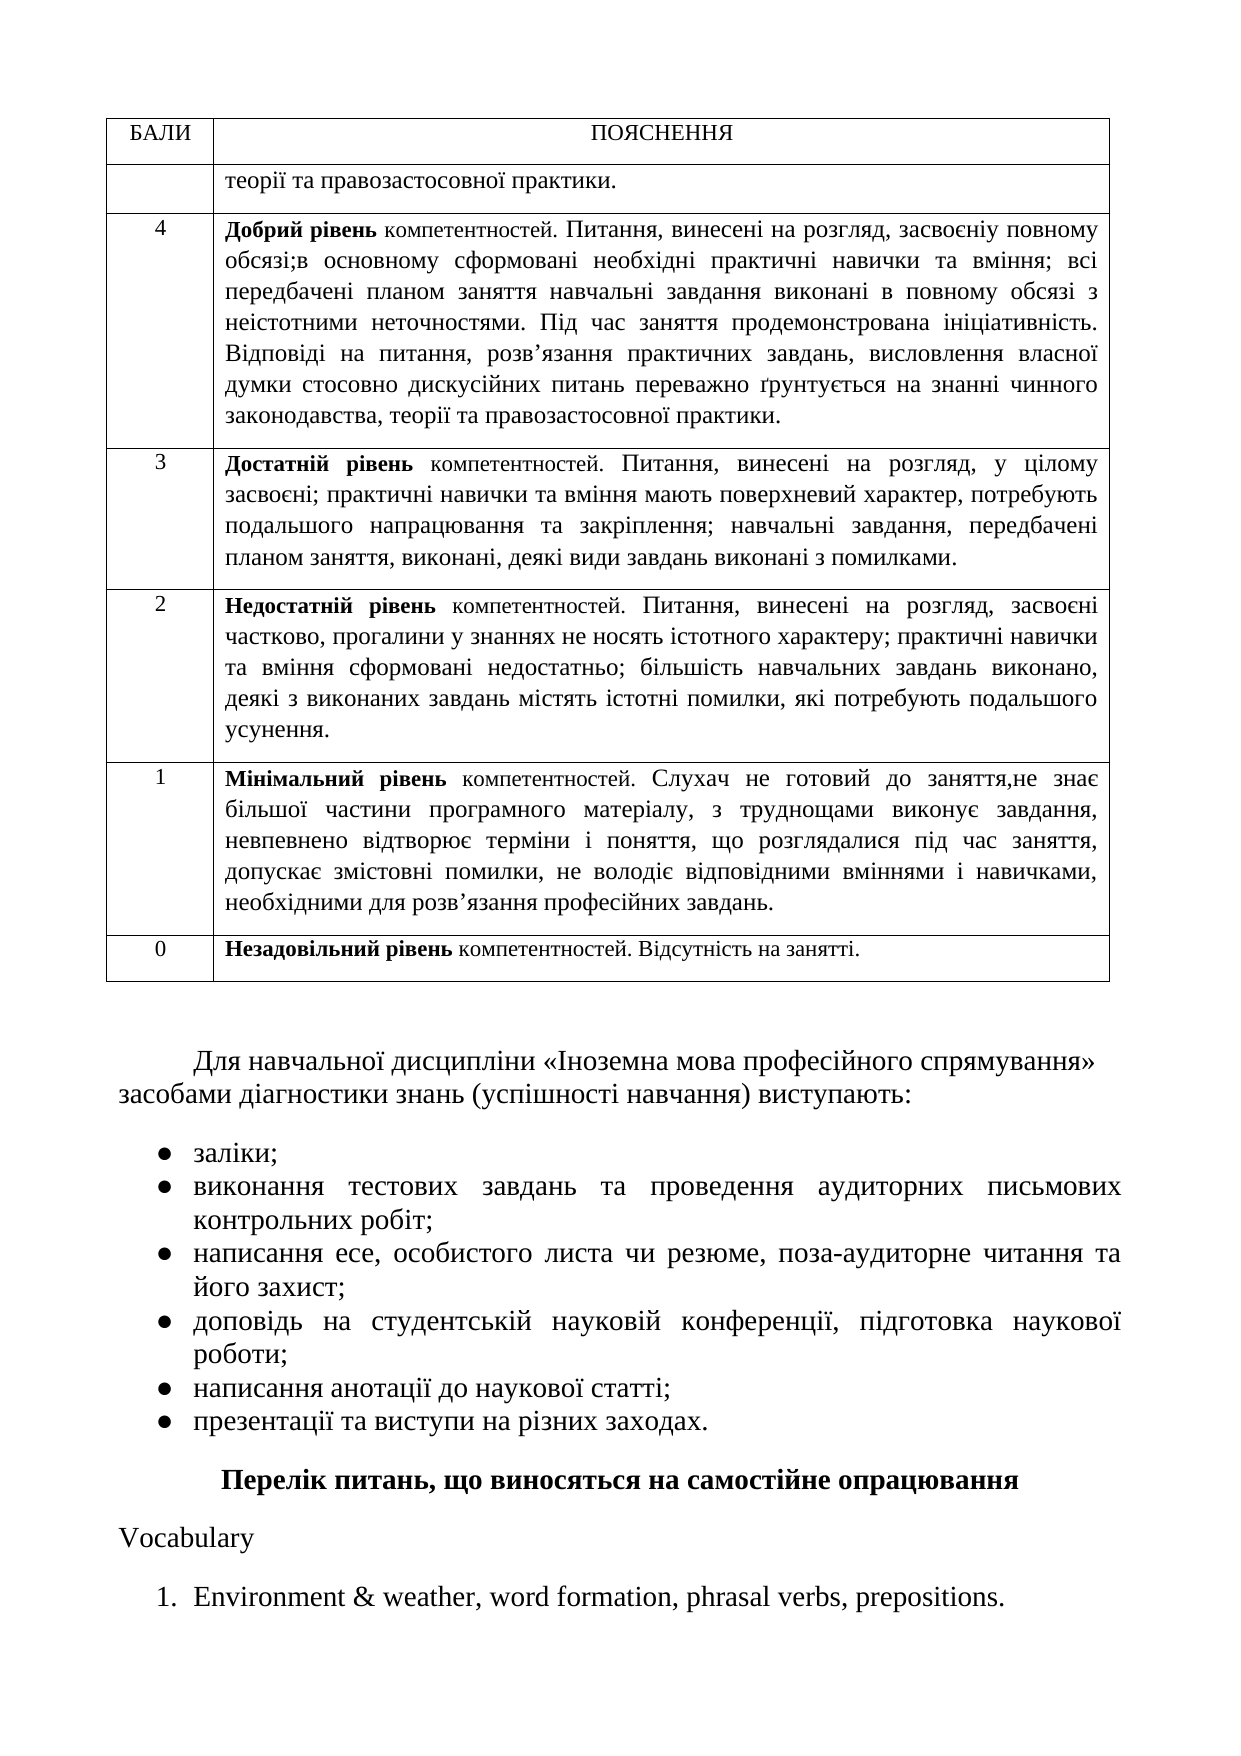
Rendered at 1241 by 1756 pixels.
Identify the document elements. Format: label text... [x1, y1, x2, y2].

list написання есе, особистого листа чи резюме, поза-аудиторне читання та його захист; [156, 1236, 1122, 1303]
table_cell Незадовільний рівень компетентностей. Відсутність на занятті. [214, 936, 1109, 981]
table_cell Недостатній рівень компетентностей. Питання, винесені на розгляд, засвоєні частково, прогалини у знаннях не носять істотного характеру; практичні навички та вміння сформовані недостатньо; більшість навчальних завдань виконано, деякі з виконаних завдань містять істотні помилки, які потребують подальшого усунення. [214, 590, 1109, 762]
table_cell 2 [107, 590, 213, 762]
table_cell Достатній рівень компетентностей. Питання, винесені на розгляд, у цілому засвоєні; практичні навички та вміння мають поверхневий характер, потребують подальшого напрацювання та закріплення; навчальні завдання, передбачені планом заняття, виконані, деякі види завдань виконані з помилками. [214, 449, 1109, 589]
table_header БАЛИ [107, 119, 213, 164]
text Для навчальної дисципліни «Іноземна мова професійного спрямування» засобами діагностики знань (успішності навчання) виступають: [118, 1043, 1122, 1110]
list написання анотації до наукової статті; [156, 1370, 1122, 1403]
list виконання тестових завдань та проведення аудиторних письмових контрольних робіт; [156, 1168, 1122, 1236]
list Environment & weather, word formation, phrasal verbs, prepositions. [156, 1579, 1122, 1612]
text Перелік питань, що виносяться на самостійне опрацювання [118, 1462, 1122, 1495]
list заліки; [156, 1135, 1122, 1168]
list презентації та виступи на різних заходах. [156, 1403, 1122, 1437]
list доповідь на студентській науковій конференції, підготовка наукової роботи; [156, 1303, 1122, 1370]
table_cell 1 [107, 763, 213, 934]
table_cell 4 [107, 214, 213, 447]
table_cell 0 [107, 936, 213, 981]
text Vocabulary [118, 1520, 1122, 1554]
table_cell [214, 165, 1109, 213]
table_cell Мінімальний рівень компетентностей. Слухач не готовий до заняття,не знає більшої частини програмного матеріалу, з труднощами виконує завдання, невпевнено відтворює терміни і поняття, що розглядалися під час заняття, допускає змістовні помилки, не володіє відповідними вміннями і навичками, необхідними для розв’язання професійних завдань. [214, 763, 1109, 934]
table_cell 3 [107, 449, 213, 589]
table_cell Добрий рівень компетентностей. Питання, винесені на розгляд, засвоєніу повному обсязі;в основному сформовані необхідні практичні навички та вміння; всі передбачені планом заняття навчальні завдання виконані в повному обсязі з неістотними неточностями. Під час заняття продемонстрована ініціативність. Відповіді на питання, розв’язання практичних завдань, висловлення власної думки стосовно дискусійних питань переважно ґрунтується на знанні чинного законодавства, теорії та правозастосовної практики. [214, 214, 1109, 447]
table_cell 5 [107, 165, 213, 213]
table_header ПОЯСНЕННЯ [214, 119, 1109, 164]
